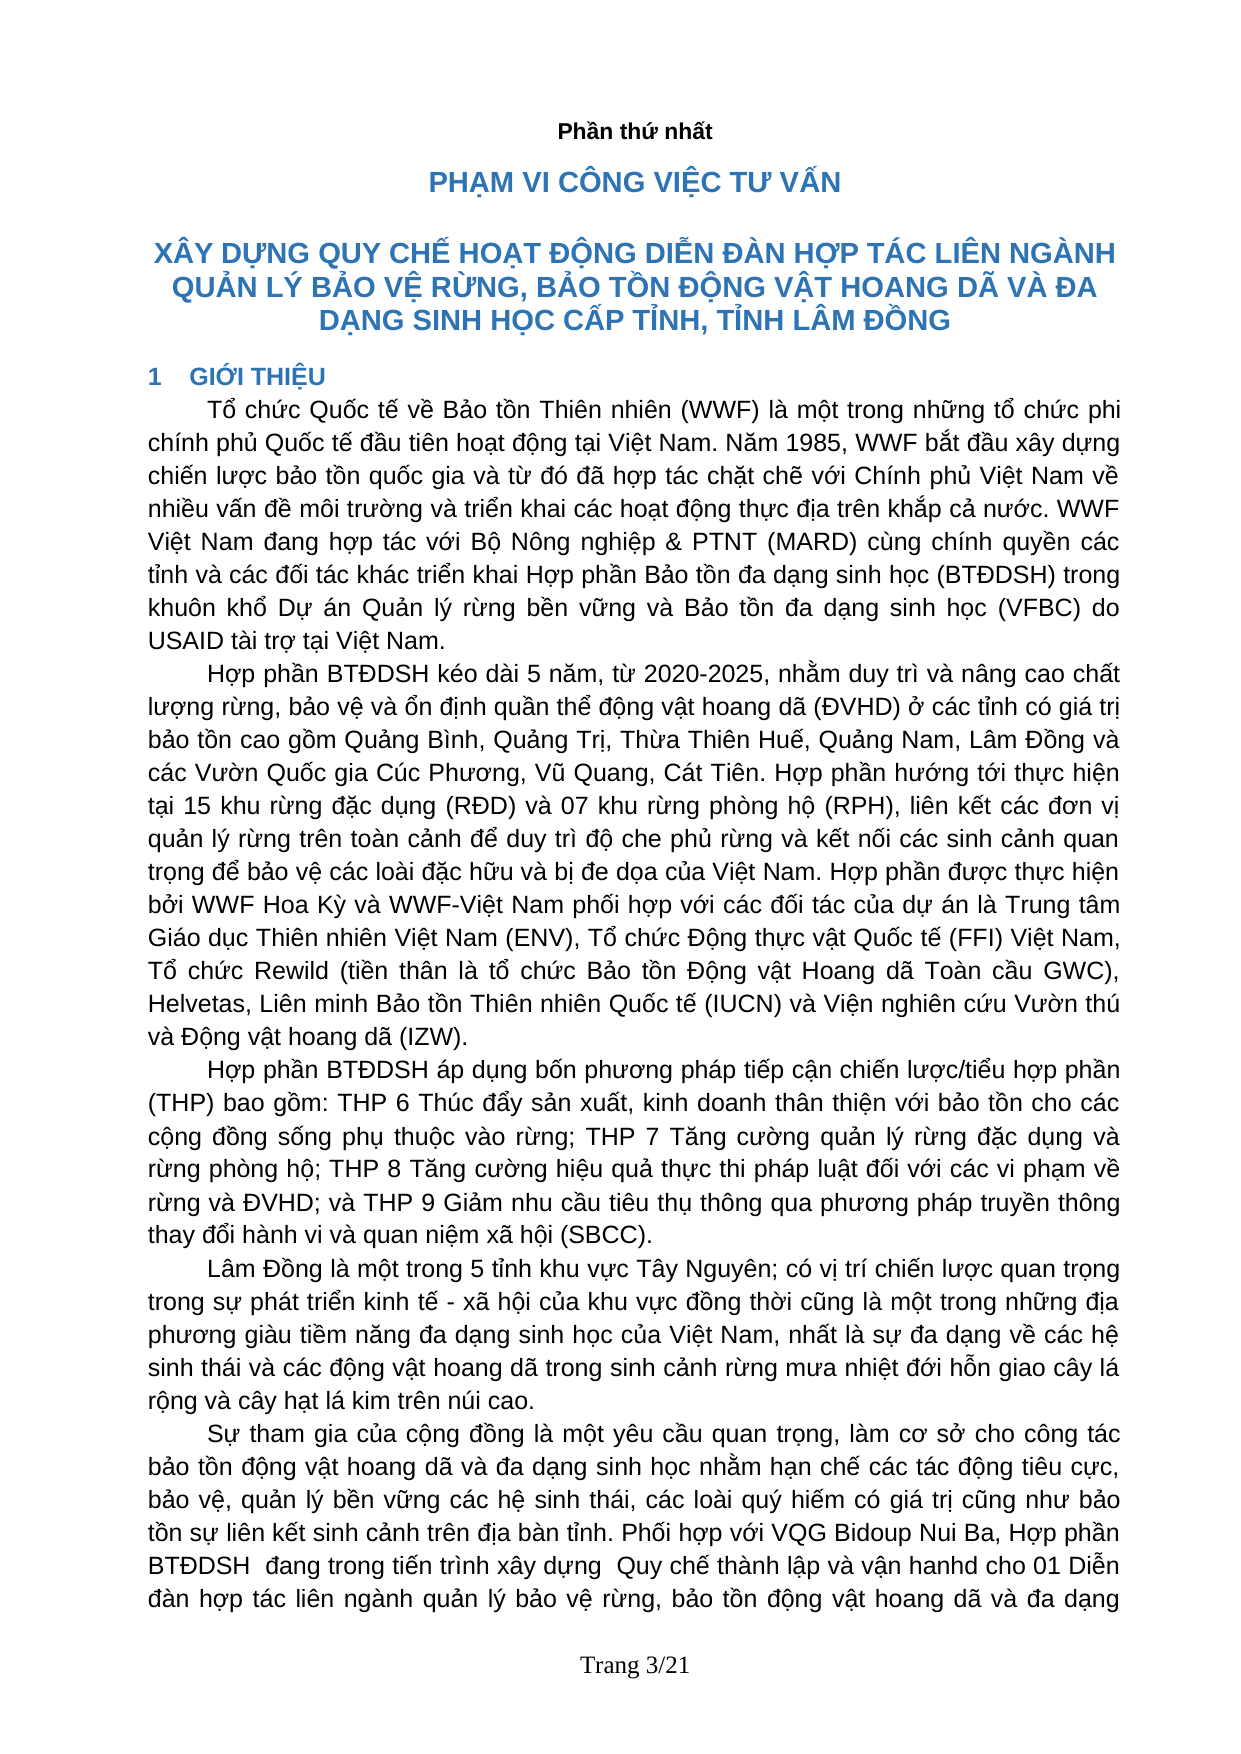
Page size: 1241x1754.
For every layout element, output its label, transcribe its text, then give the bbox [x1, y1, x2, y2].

title PHẠM VI CÔNG VIỆC TƯ VẤN [148, 165, 1122, 199]
text Hợp phần BTĐDSH kéo dài 5 năm, từ 2020-2025, nhằm duy trì và nâng cao chất lượng rừng, bảo vệ và ổn định quần thể động vật hoang dã (ĐVHD) ở các tỉnh có giá trị bảo tồn cao gồm Quảng Bình, Quảng Trị, Thừa Thiên Huế, Quảng Nam, Lâm Đồng và các Vườn Quốc gia Cúc Phương, Vũ Quang, Cát Tiên. Hợp phần hướng tới thực hiện tại 15 khu rừng đặc dụng (RĐD) và 07 khu rừng phòng hộ (RPH), liên kết các đơn vị quản lý rừng trên toàn cảnh để duy trì độ che phủ rừng và kết nối các sinh cảnh quan trọng để bảo vệ các loài đặc hữu và bị đe dọa của Việt Nam. Hợp phần được thực hiện bởi WWF Hoa Kỳ và WWF-Việt Nam phối hợp với các đối tác của dự án là Trung tâm Giáo dục Thiên nhiên Việt Nam (ENV), Tổ chức Động thực vật Quốc tế (FFI) Việt Nam, Tổ chức Rewild (tiền thân là tổ chức Bảo tồn Động vật Hoang dã Toàn cầu GWC), Helvetas, Liên minh Bảo tồn Thiên nhiên Quốc tế (IUCN) và Viện nghiên cứu Vườn thú và Động vật hoang dã (IZW). [148, 659, 1122, 1051]
text Phần thứ nhất [148, 118, 1122, 144]
text Hợp phần BTĐDSH áp dụng bốn phương pháp tiếp cận chiến lược/tiểu hợp phần (THP) bao gồm: THP 6 Thúc đẩy sản xuất, kinh doanh thân thiện với bảo tồn cho các cộng đồng sống phụ thuộc vào rừng; THP 7 Tăng cường quản lý rừng đặc dụng và rừng phòng hộ; THP 8 Tăng cường hiệu quả thực thi pháp luật đối với các vi phạm về rừng và ĐVHD; và THP 9 Giảm nhu cầu tiêu thụ thông qua phương pháp truyền thông thay đổi hành vi và quan niệm xã hội (SBCC). [148, 1055, 1122, 1249]
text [148, 1419, 1122, 1612]
subtitle Xây dựng quy chế HOẠT ĐỘNG Diễn đàn hợp tác liên ngành quản lý bảo vệ rừng, bảo tồn động vật hoang dã và đa dạng sinh học CẤP TỈNH, tỉnh Lâm Đồng [133, 236, 1137, 337]
text Tổ chức Quốc tế về Bảo tồn Thiên nhiên (WWF) là một trong những tổ chức phi chính phủ Quốc tế đầu tiên hoạt động tại Việt Nam. Năm 1985, WWF bắt đầu xây dựng chiến lược bảo tồn quốc gia và từ đó đã hợp tác chặt chẽ với Chính phủ Việt Nam về nhiều vấn đề môi trường và triển khai các hoạt động thực địa trên khắp cả nước. WWF Việt Nam đang hợp tác với Bộ Nông nghiệp & PTNT (MARD) cùng chính quyền các tỉnh và các đối tác khác triển khai Hợp phần Bảo tồn đa dạng sinh học (BTĐDSH) trong khuôn khổ Dự án Quản lý rừng bền vững và Bảo tồn đa dạng sinh học (VFBC) do USAID tài trợ tại Việt Nam. [148, 395, 1122, 655]
text Lâm Đồng là một trong 5 tỉnh khu vực Tây Nguyên; có vị trí chiến lược quan trọng trong sự phát triển kinh tế - xã hội của khu vực đồng thời cũng là một trong những địa phương giàu tiềm năng đa dạng sinh học của Việt Nam, nhất là sự đa dạng về các hệ sinh thái và các động vật hoang dã trong sinh cảnh rừng mưa nhiệt đới hỗn giao cây lá rộng và cây hạt lá kim trên núi cao. [148, 1253, 1122, 1414]
subtitle GIỚI THIỆU [148, 362, 1122, 391]
